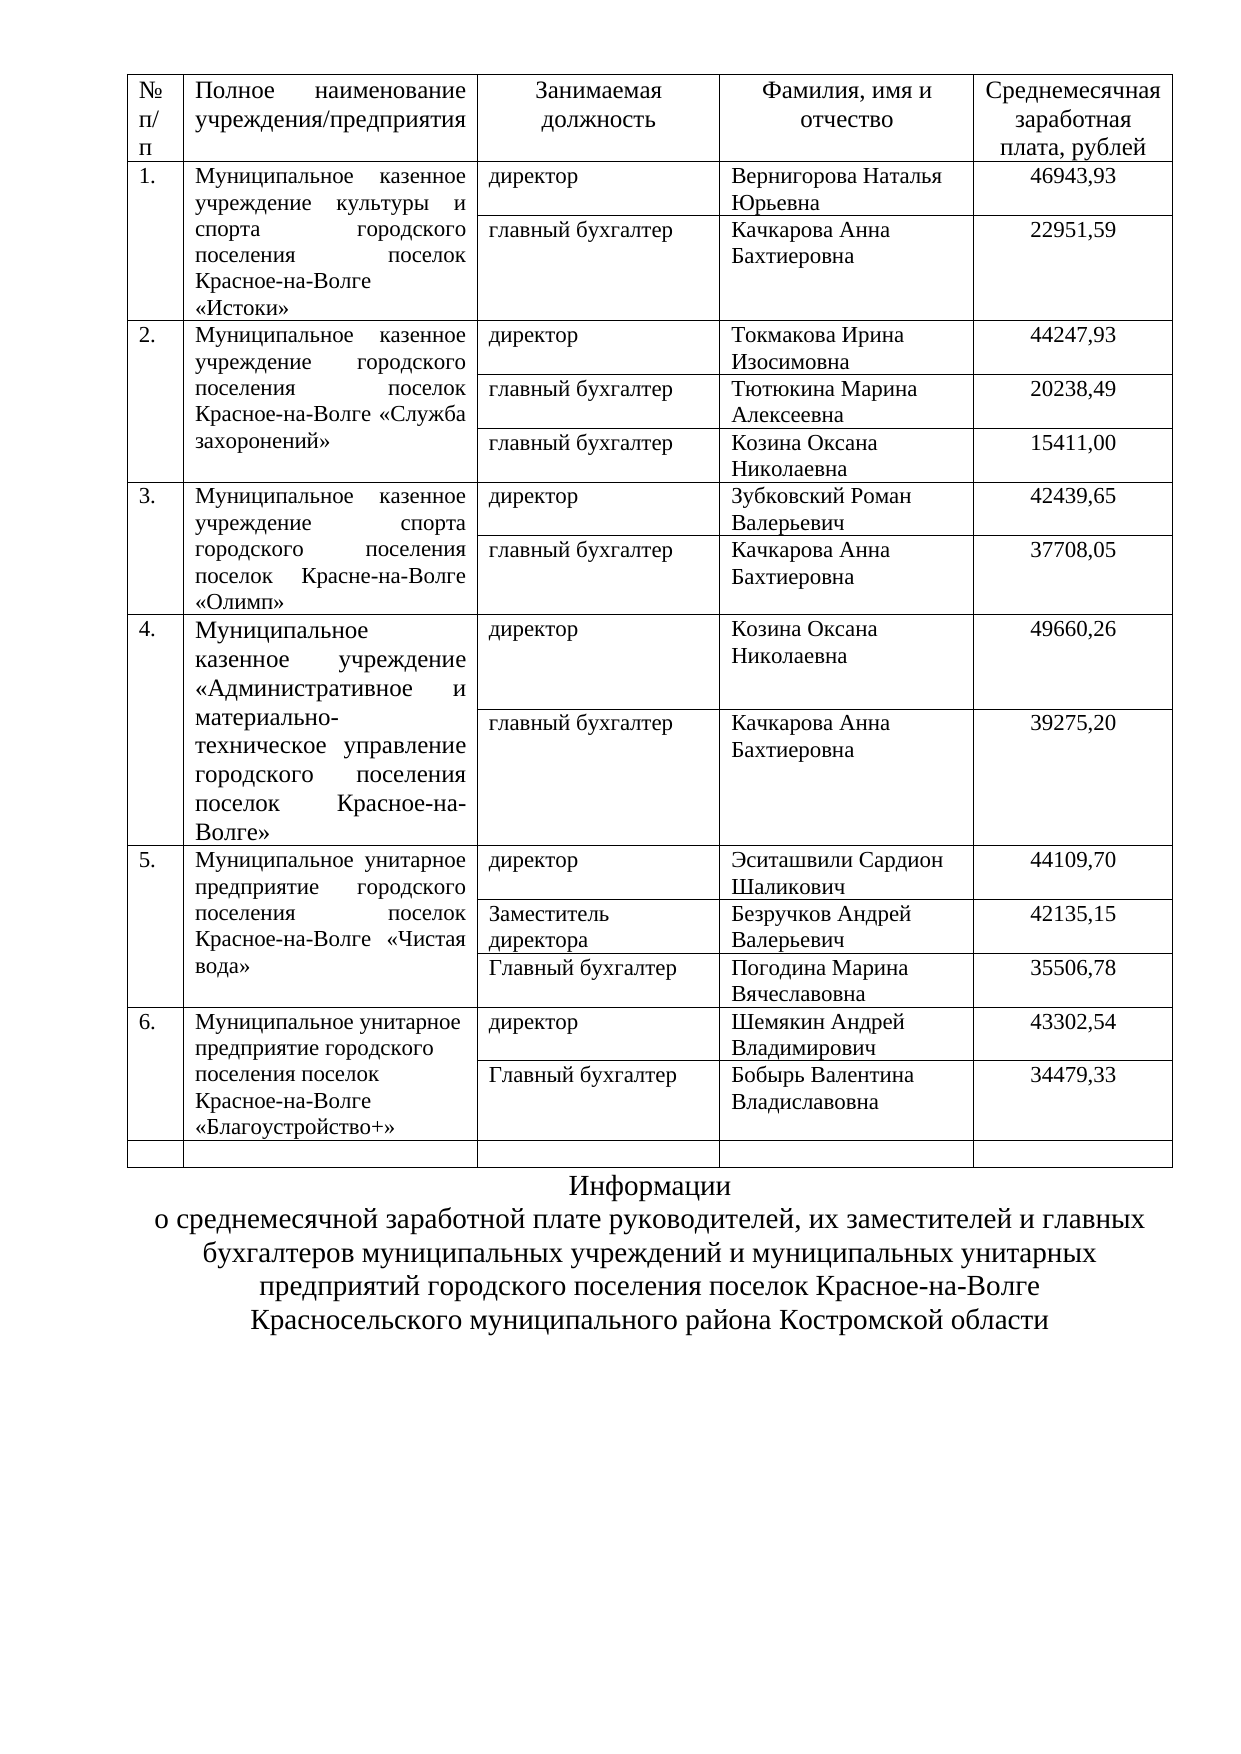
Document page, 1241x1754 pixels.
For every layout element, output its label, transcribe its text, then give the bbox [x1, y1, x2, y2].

table_cell 42439,65 [974, 483, 1172, 535]
table_cell директор [478, 483, 719, 535]
text Красносельского муниципального района Костромской области [118, 1302, 1181, 1336]
table_cell 4. [128, 615, 183, 845]
table_cell Эситашвили Сардион Шаликович [720, 846, 973, 899]
table_cell главный бухгалтер [478, 710, 719, 845]
table_cell [720, 1141, 973, 1167]
table_cell директор [478, 162, 719, 215]
table_cell Вернигорова Наталья Юрьевна [720, 162, 973, 215]
table_cell Муниципальное унитарное предприятие городского поселения поселок Красное-на-Волге «Чистая вода» [184, 846, 477, 1007]
table_cell Погодина Марина Вячеславовна [720, 954, 973, 1007]
table_cell главный бухгалтер [478, 216, 719, 320]
table_cell Муниципальное казенное учреждение городского поселения поселок Красное-на-Волге «Служба захоронений» [184, 321, 477, 482]
table_cell 15411,00 [974, 429, 1172, 482]
table_cell директор [478, 846, 719, 899]
table_cell Качкарова Анна Бахтиеровна [720, 216, 973, 320]
table_header Среднемесячная заработная плата, рублей [974, 75, 1172, 161]
table_cell 44109,70 [974, 846, 1172, 899]
table_cell [128, 1141, 183, 1167]
table_cell 20238,49 [974, 375, 1172, 428]
table_cell Безручков Андрей Валерьевич [720, 900, 973, 953]
table_cell [184, 1141, 477, 1167]
text о среднемесячной заработной плате руководителей, их заместителей и главных бухгалтеров муниципальных учреждений и муниципальных унитарных предприятий городского поселения поселок Красное-на-Волге [118, 1201, 1181, 1302]
table_cell 39275,20 [974, 710, 1172, 845]
table_cell Муниципальное казенное учреждение культуры и спорта городского поселения поселок Красное-на-Волге «Истоки» [184, 162, 477, 320]
table_cell Качкарова Анна Бахтиеровна [720, 536, 973, 614]
table_cell главный бухгалтер [478, 429, 719, 482]
table_cell Главный бухгалтер [478, 954, 719, 1007]
table_cell 3. [128, 483, 183, 614]
table_cell 2. [128, 321, 183, 482]
table_cell директор [478, 615, 719, 708]
table_cell директор [478, 1008, 719, 1060]
table_cell Козина Оксана Николаевна [720, 429, 973, 482]
table_cell 34479,33 [974, 1061, 1172, 1139]
table_cell Качкарова Анна Бахтиеровна [720, 710, 973, 845]
table_cell 46943,93 [974, 162, 1172, 215]
table_cell Заместитель директора [478, 900, 719, 953]
table_cell директор [478, 321, 719, 374]
table_cell 44247,93 [974, 321, 1172, 374]
table_cell 49660,26 [974, 615, 1172, 708]
table_cell 22951,59 [974, 216, 1172, 320]
table_header Фамилия, имя и отчество [720, 75, 973, 161]
table_cell Муниципальное казенное учреждение «Административное и материально-техническое управление городского поселения поселок Красное-на-Волге» [184, 615, 477, 845]
table_cell Токмакова Ирина Изосимовна [720, 321, 973, 374]
table_cell [974, 1141, 1172, 1167]
table_cell Зубковский Роман Валерьевич [720, 483, 973, 535]
table_cell 37708,05 [974, 536, 1172, 614]
table_cell Козина Оксана Николаевна [720, 615, 973, 708]
table_header Занимаемая должность [478, 75, 719, 161]
table_cell [478, 1141, 719, 1167]
table_cell Муниципальное унитарное предприятие городского поселения поселок Красное-на-Волге «Благоустройство+» [184, 1008, 477, 1139]
table_header Полное наименование учреждения/предприятия [184, 75, 477, 161]
table_cell 42135,15 [974, 900, 1172, 953]
table_cell Главный бухгалтер [478, 1061, 719, 1139]
table_cell Бобырь Валентина Владиславовна [720, 1061, 973, 1139]
table_cell 35506,78 [974, 954, 1172, 1007]
table_cell главный бухгалтер [478, 536, 719, 614]
table_cell 43302,54 [974, 1008, 1172, 1060]
text Информации [118, 1168, 1181, 1201]
table_cell Муниципальное казенное учреждение спорта городского поселения поселок Красне-на-Волге «Олимп» [184, 483, 477, 614]
table_cell 6. [128, 1008, 183, 1139]
table_cell 5. [128, 846, 183, 1007]
table_cell главный бухгалтер [478, 375, 719, 428]
table_cell Шемякин Андрей Владимирович [720, 1008, 973, 1060]
table_header № п/п [128, 75, 183, 161]
table_cell Тютюкина Марина Алексеевна [720, 375, 973, 428]
table_cell 1. [128, 162, 183, 320]
